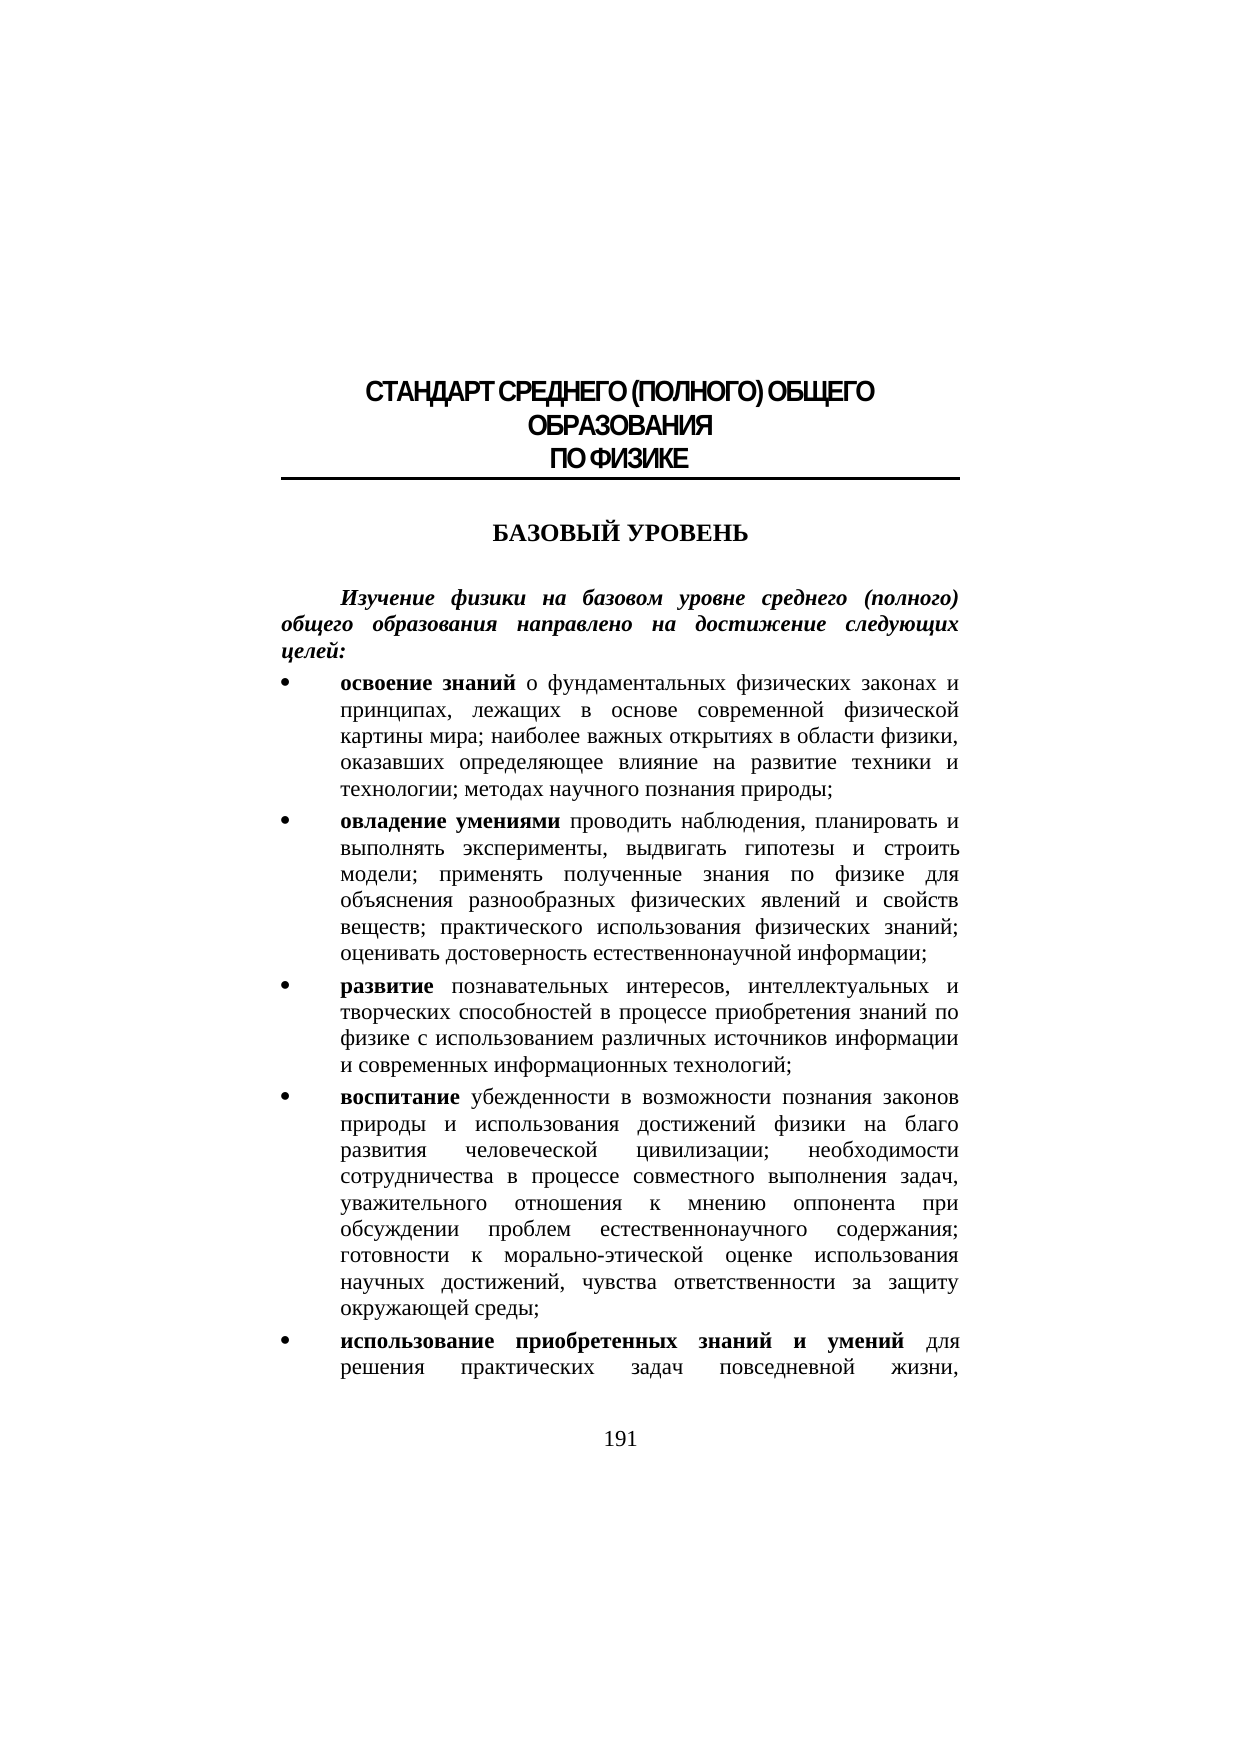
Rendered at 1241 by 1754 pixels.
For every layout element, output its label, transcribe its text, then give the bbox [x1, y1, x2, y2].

list овладение умениями проводить наблюдения, планировать и выполнять эксперименты, выдвигать гипотезы и строить модели; применять полученные знания по физике для объяснения разнообразных физических явлений и свойств веществ; практического использования физических знаний; оценивать достоверность естественнонаучной информации; [281, 807, 960, 966]
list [281, 1327, 960, 1379]
subtitle СТАНДАРТ СРЕДНЕГО (ПОЛНОГО) ОБЩЕГО ОБРАЗОВАНИЯ ПО ФИЗИКЕ [281, 374, 960, 477]
list воспитание убежденности в возможности познания законов природы и использования достижений физики на благо развития человеческой цивилизации; необходимости сотрудничества в процессе совместного выполнения задач, уважительного отношения к мнению оппонента при обсуждении проблем естественнонаучного содержания; готовности к морально-этической оценке использования научных достижений, чувства ответственности за защиту окружающей среды; [281, 1083, 960, 1321]
list развитие познавательных интересов, интеллектуальных и творческих способностей в процессе приобретения знаний по физике с использованием различных источников информации и современных информационных технологий; [281, 972, 960, 1077]
list освоение знаний о фундаментальных физических законах и принципах, лежащих в основе современной физической картины мира; наиболее важных открытиях в области физики, оказавших определяющее влияние на развитие техники и технологии; методах научного познания природы; [281, 669, 960, 801]
text Изучение физики на базовом уровне среднего (полного) общего образования направлено на достижение следующих целей: [281, 584, 960, 663]
subtitle БАЗОВЫЙ УРОВЕНЬ [281, 518, 960, 547]
